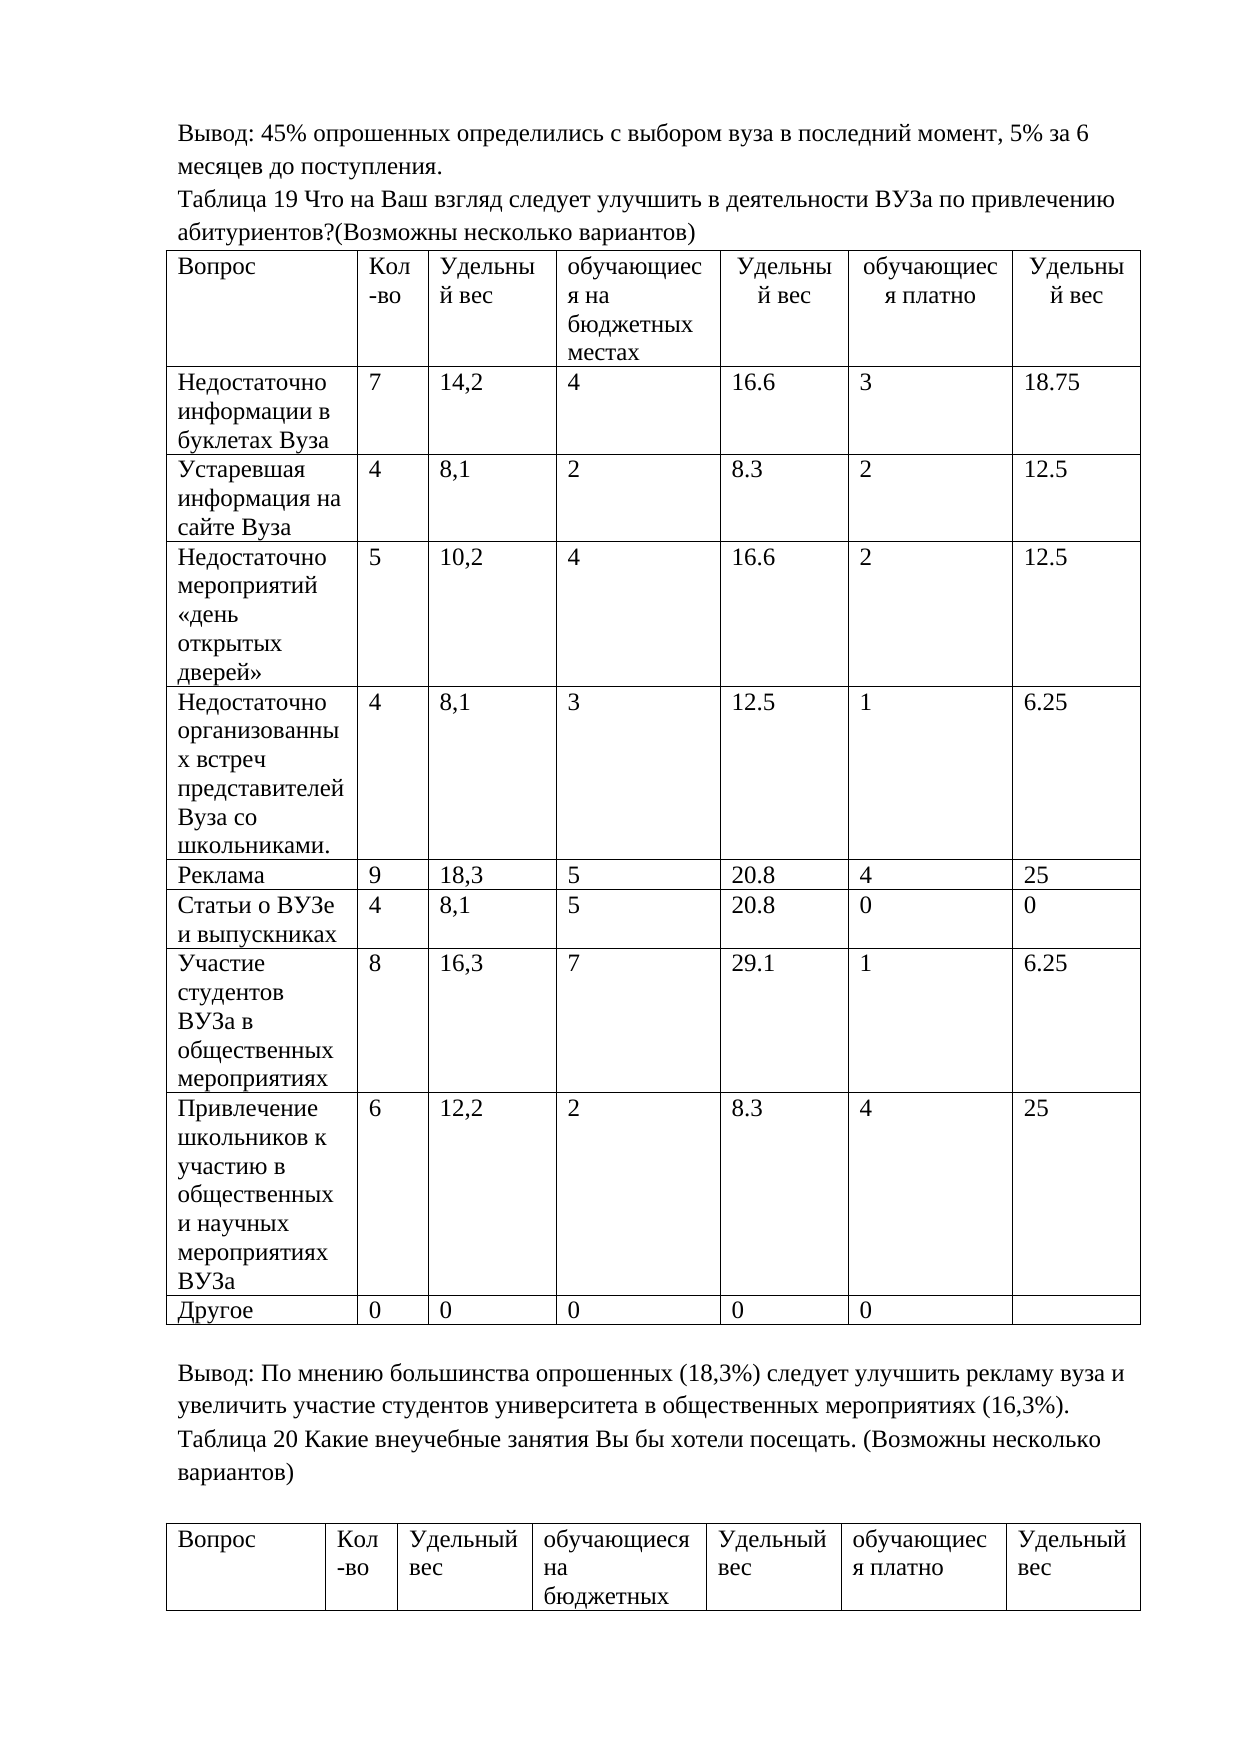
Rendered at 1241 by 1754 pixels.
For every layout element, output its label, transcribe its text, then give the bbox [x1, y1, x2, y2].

table_header Удельный вес [721, 251, 848, 366]
table_cell 0 [849, 1296, 1012, 1324]
table_header Кол-во [326, 1524, 397, 1610]
table_cell 6 [358, 1093, 428, 1294]
list Таблица 20 Какие внеучебные занятия Вы бы хотели посещать. (Возможны несколько вариантов) [177, 1424, 1152, 1485]
table_cell 5 [557, 860, 720, 889]
table_cell 6.25 [1013, 687, 1140, 859]
table_cell 4 [358, 455, 428, 541]
table_cell 4 [849, 860, 1012, 889]
table_cell 4 [358, 687, 428, 859]
table_cell 2 [849, 542, 1012, 686]
table_cell 2 [849, 455, 1012, 541]
table_header обучающиеся платно [849, 251, 1012, 366]
table_header Удельный вес [429, 251, 556, 366]
table_cell 16.6 [721, 542, 848, 686]
table_cell 1 [849, 687, 1012, 859]
table_header Удельный вес [398, 1524, 532, 1610]
table_cell 7 [358, 367, 428, 453]
table_cell Устаревшая информация на сайте Вуза [167, 455, 357, 541]
table_header Удельный вес [707, 1524, 841, 1610]
table_cell 4 [557, 542, 720, 686]
table_cell 0 [557, 1296, 720, 1324]
table_cell Участие студентов ВУЗа в общественных мероприятиях [167, 949, 357, 1092]
table_cell 0 [358, 1296, 428, 1324]
table_cell 1 [849, 949, 1012, 1092]
table_cell 25 [1013, 860, 1140, 889]
table_cell 4 [358, 890, 428, 947]
table_cell 0 [849, 890, 1012, 947]
table_cell 16,3 [429, 949, 556, 1092]
table_cell Недостаточно мероприятий «день открытых дверей» [167, 542, 357, 686]
table_cell 4 [557, 367, 720, 453]
table_cell 16.6 [721, 367, 848, 453]
text Вывод: 45% опрошенных определились с выбором вуза в последний момент, 5% за 6 месяцев до поступления. [177, 118, 1152, 180]
table_cell [1013, 1296, 1140, 1324]
table_cell 6.25 [1013, 949, 1140, 1092]
text Вывод: По мнению большинства опрошенных (18,3%) следует улучшить рекламу вуза и увеличить участие студентов университета в общественных мероприятиях (16,3%). [177, 1358, 1152, 1419]
table_cell Недостаточно информации в буклетах Вуза [167, 367, 357, 453]
table_cell 8.3 [721, 455, 848, 541]
table_cell 8,1 [429, 687, 556, 859]
table_cell 20.8 [721, 860, 848, 889]
table_cell Реклама [167, 860, 357, 889]
table_cell 18,3 [429, 860, 556, 889]
table_cell 5 [358, 542, 428, 686]
table_cell 18.75 [1013, 367, 1140, 453]
table_cell 29.1 [721, 949, 848, 1092]
table_cell 12.5 [1013, 542, 1140, 686]
table_header Вопрос [167, 1524, 325, 1610]
table_cell Другое [167, 1296, 357, 1324]
table_header Удельный вес [1007, 1524, 1140, 1610]
table_cell 0 [429, 1296, 556, 1324]
table_cell Статьи о ВУЗе и выпускниках [167, 890, 357, 947]
table_header Вопрос [167, 251, 357, 366]
table_cell 2 [557, 1093, 720, 1294]
table_cell Недостаточно организованных встреч представителей Вуза со школьниками. [167, 687, 357, 859]
table_cell 7 [557, 949, 720, 1092]
table_cell 8,1 [429, 890, 556, 947]
table_cell 0 [1013, 890, 1140, 947]
table_cell Привлечение школьников к участию в общественных и научных мероприятиях ВУЗа [167, 1093, 357, 1294]
table_header обучающиеся на бюджетных местах [557, 251, 720, 366]
table_cell 5 [557, 890, 720, 947]
table_cell 3 [557, 687, 720, 859]
table_cell 12,2 [429, 1093, 556, 1294]
table_cell 25 [1013, 1093, 1140, 1294]
table_cell 8.3 [721, 1093, 848, 1294]
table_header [533, 1524, 706, 1610]
table_header обучающиеся платно [842, 1524, 1006, 1610]
table_cell 20.8 [721, 890, 848, 947]
table_cell 12.5 [1013, 455, 1140, 541]
table_cell 4 [849, 1093, 1012, 1294]
table_cell 10,2 [429, 542, 556, 686]
table_cell 3 [849, 367, 1012, 453]
table_cell 14,2 [429, 367, 556, 453]
table_header Кол-во [358, 251, 428, 366]
table_cell 0 [721, 1296, 848, 1324]
table_cell 8,1 [429, 455, 556, 541]
table_cell 12.5 [721, 687, 848, 859]
table_header Удельный вес [1013, 251, 1140, 366]
table_cell 2 [557, 455, 720, 541]
table_cell 8 [358, 949, 428, 1092]
table_cell 9 [358, 860, 428, 889]
list Таблица 19 Что на Ваш взгляд следует улучшить в деятельности ВУЗа по привлечению абитуриентов?(Возможны несколько вариантов) [177, 184, 1152, 246]
